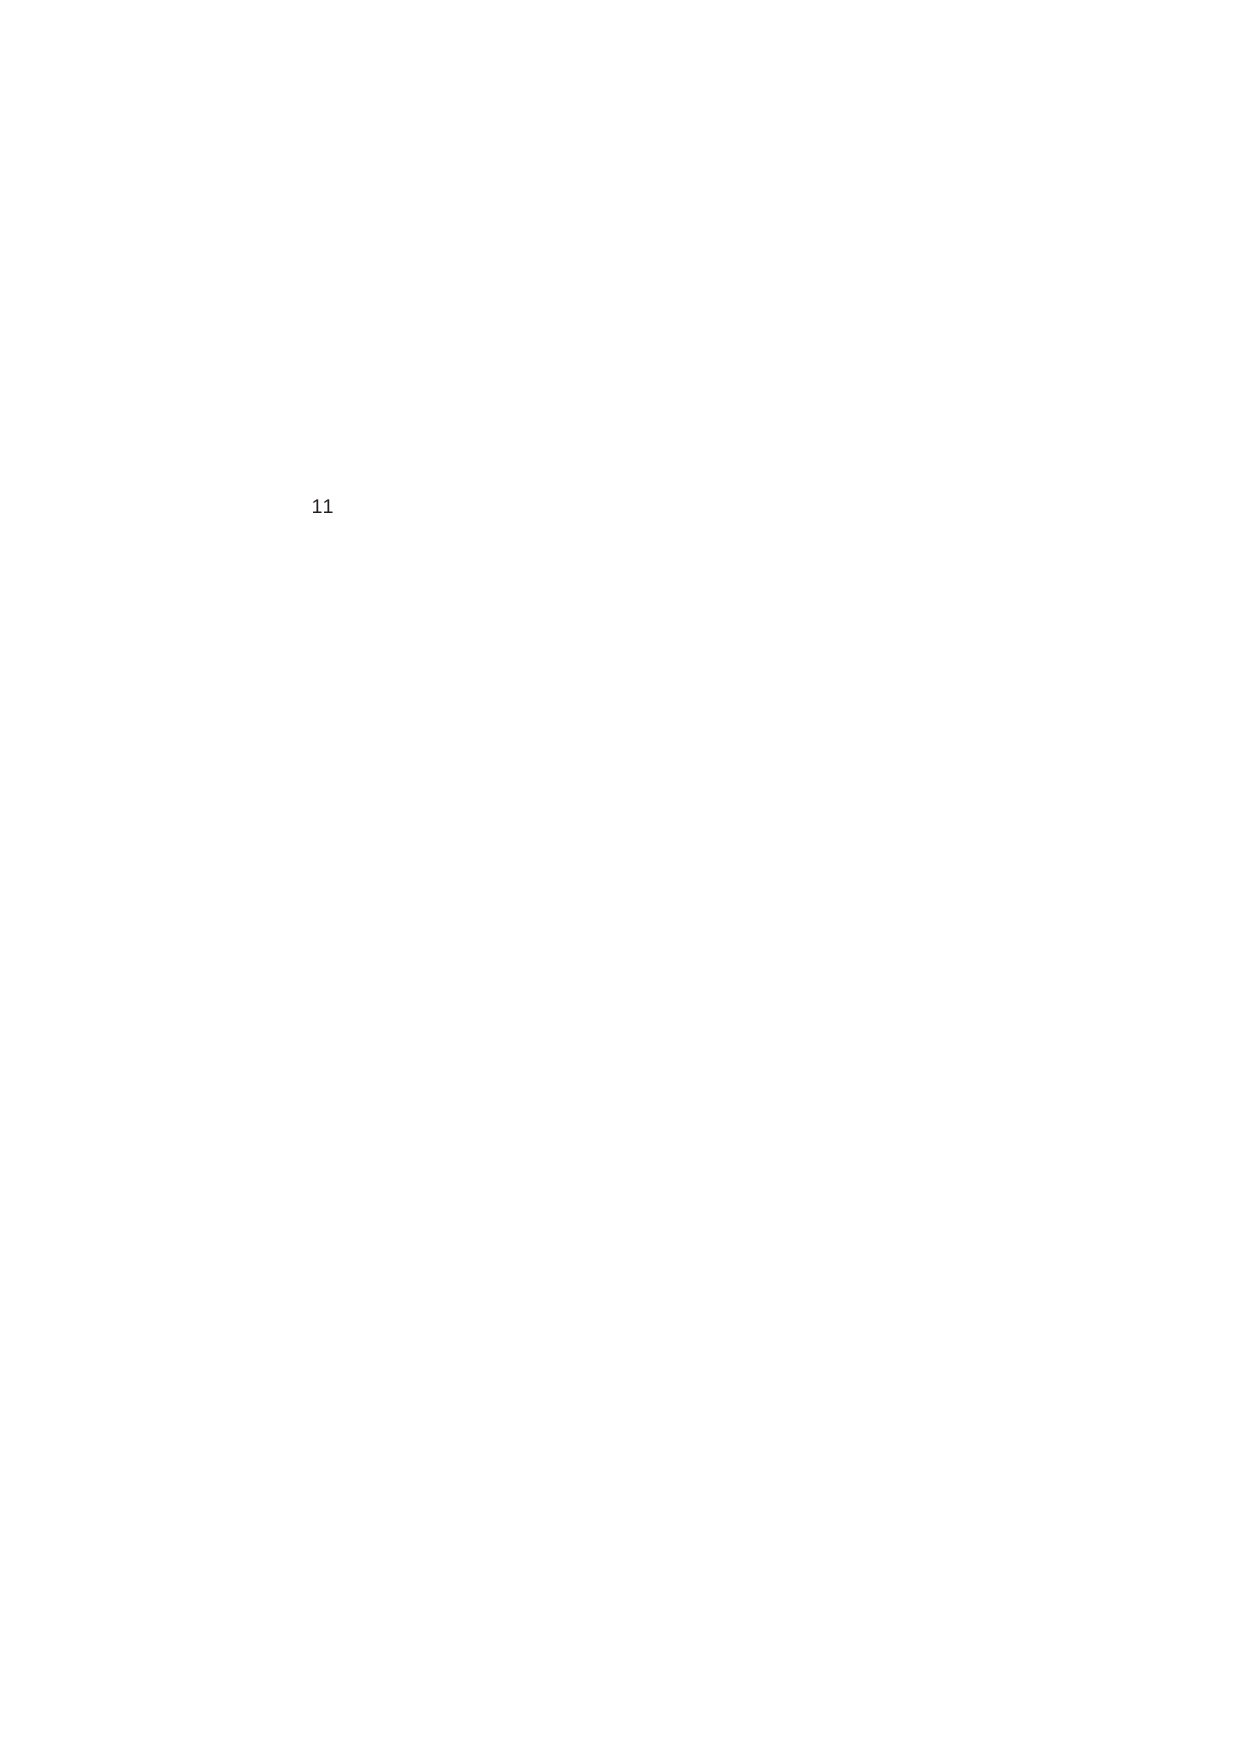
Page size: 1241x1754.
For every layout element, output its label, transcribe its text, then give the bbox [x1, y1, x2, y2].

text 11 [311, 495, 690, 518]
